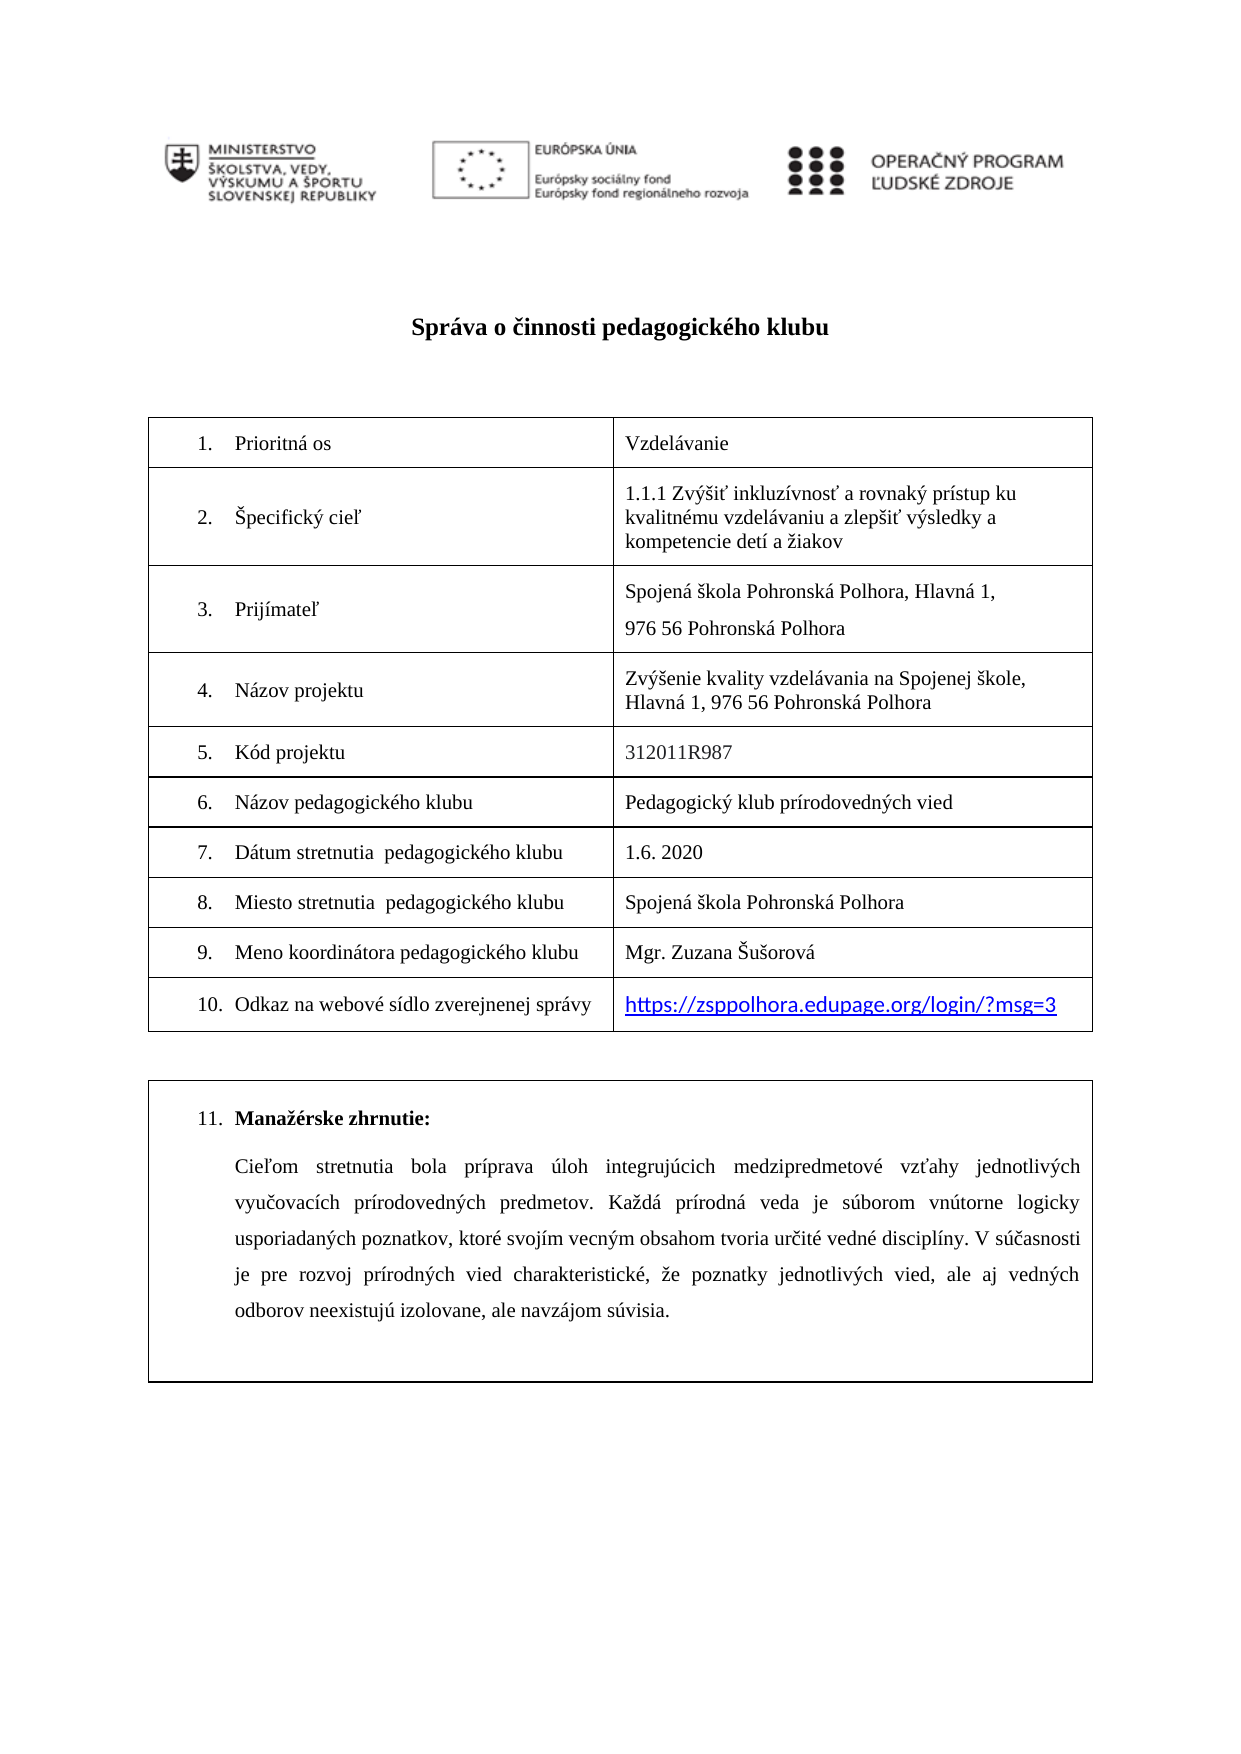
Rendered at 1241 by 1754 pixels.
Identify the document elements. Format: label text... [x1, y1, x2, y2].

table_cell Kód projektu [149, 727, 613, 776]
text Správa o činnosti pedagogického klubu [148, 312, 1092, 341]
table_cell Pedagogický klub prírodovedných vied [614, 778, 1092, 826]
table_cell 1.1.1 Zvýšiť inkluzívnosť a rovnaký prístup ku kvalitnému vzdelávaniu a zlepšiť výsledky a kompetencie detí a žiakov [614, 468, 1092, 565]
table_cell Zvýšenie kvality vzdelávania na Spojenej škole, Hlavná 1, 976 56 Pohronská Polhora [614, 653, 1092, 726]
table_cell Prijímateľ [149, 566, 613, 652]
table_cell 1.6. 2020 [614, 828, 1092, 877]
table_cell https://zsppolhora.edupage.org/login/?msg=3 [614, 978, 1092, 1031]
table_cell Dátum stretnutia pedagogického klubu [149, 828, 613, 877]
table_header Vzdelávanie [614, 418, 1092, 467]
table_cell Miesto stretnutia pedagogického klubu [149, 878, 613, 927]
table_cell Názov projektu [149, 653, 613, 726]
table_cell Spojená škola Pohronská Polhora [614, 878, 1092, 927]
table_cell Odkaz na webové sídlo zverejnenej správy [149, 978, 613, 1031]
table_cell Špecifický cieľ [149, 468, 613, 565]
table_cell Meno koordinátora pedagogického klubu [149, 928, 613, 977]
table_header Prioritná os [149, 418, 613, 467]
table_header Manažérske zhrnutie: Cieľom stretnutia bola príprava úloh integrujúcich medzipredmetové vzťahy jednotlivých vyučovacích prírodovedných predmetov. Každá prírodná veda je súborom vnútorne logicky usporiadaných poznatkov, ktoré svojím vecným obsahom tvoria určité vedné disciplíny. V súčasnosti je pre rozvoj prírodných vied charakteristické, že poznatky jednotlivých vied, ale aj vedných odborov neexistujú izolovane, ale navzájom súvisia. [149, 1081, 1092, 1381]
table_cell Názov pedagogického klubu [149, 778, 613, 826]
table_cell Mgr. Zuzana Šušorová [614, 928, 1092, 977]
picture [147, 118, 1093, 237]
table_cell Spojená škola Pohronská Polhora, Hlavná 1, 976 56 Pohronská Polhora [614, 566, 1092, 652]
table_cell 312011R987 [614, 727, 1092, 776]
